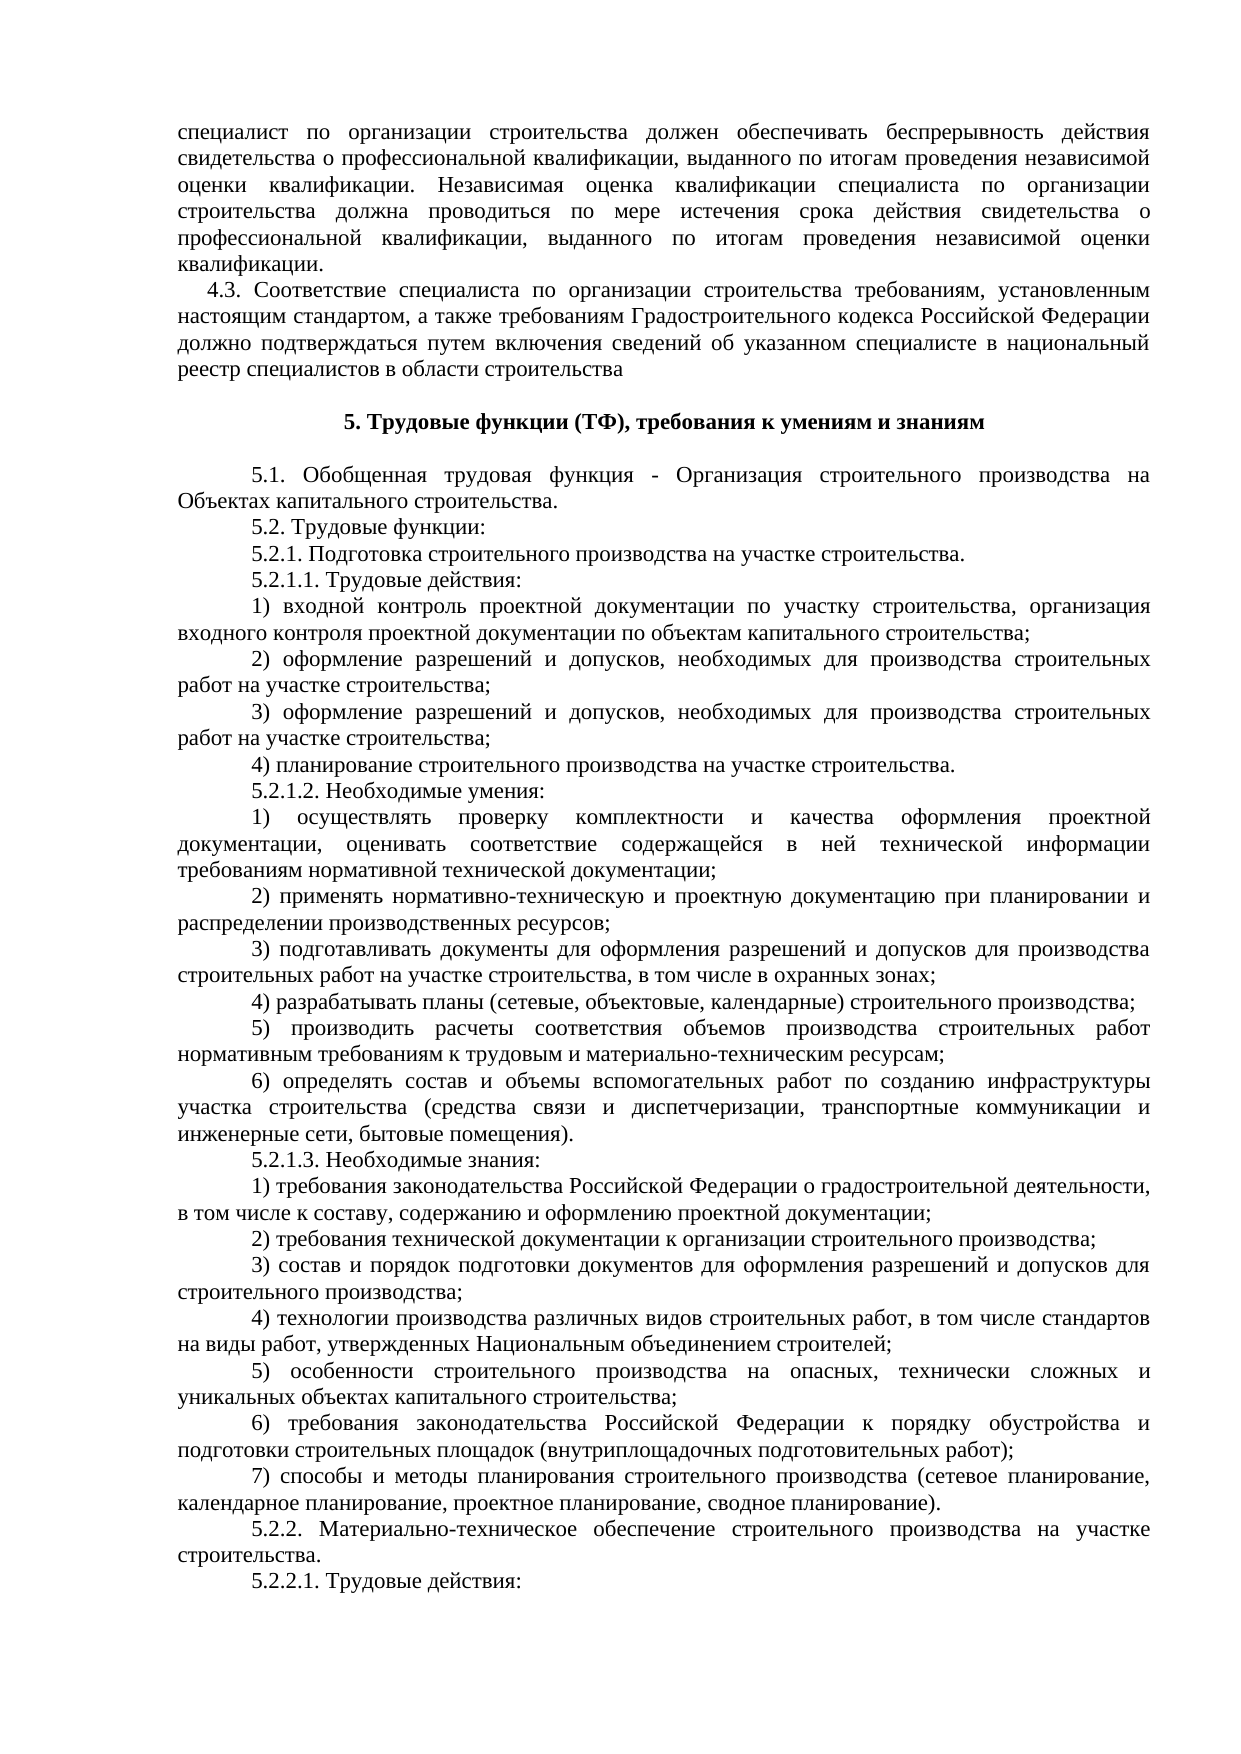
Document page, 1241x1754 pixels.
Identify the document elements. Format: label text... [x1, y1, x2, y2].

text 3) оформление разрешений и допусков, необходимых для производства строительных работ на участке строительства; [177, 698, 1152, 751]
text 7) способы и методы планирования строительного производства (сетевое планирование, календарное планирование, проектное планирование, сводное планирование). [177, 1462, 1152, 1515]
text 5) производить расчеты соответствия объемов производства строительных работ нормативным требованиям к трудовым и материально-техническим ресурсам; [177, 1014, 1152, 1067]
text 1) осуществлять проверку комплектности и качества оформления проектной документации, оценивать соответствие содержащейся в ней технической информации требованиям нормативной технической документации; [177, 803, 1152, 882]
text 3) подготавливать документы для оформления разрешений и допусков для производства строительных работ на участке строительства, в том числе в охранных зонах; [177, 935, 1152, 988]
text 4.3. Соответствие специалиста по организации строительства требованиям, установленным настоящим стандартом, а также требованиям Градостроительного кодекса Российской Федерации должно подтверждаться путем включения сведений об указанном специалисте в национальный реестр специалистов в области строительства [177, 276, 1152, 382]
text 4) планирование строительного производства на участке строительства. [177, 751, 1152, 777]
text 4) разрабатывать планы (сетевые, объектовые, календарные) строительного производства; [177, 988, 1152, 1014]
text 5.2.1.2. Необходимые умения: [177, 777, 1152, 803]
text 2) требования технической документации к организации строительного производства; [177, 1225, 1152, 1251]
text 1) требования законодательства Российской Федерации о градостроительной деятельности, в том числе к составу, содержанию и оформлению проектной документации; [177, 1172, 1152, 1225]
text 5.2.1. Подготовка строительного производства на участке строительства. [177, 540, 1152, 566]
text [177, 118, 1152, 276]
text 5.2.1.1. Трудовые действия: [177, 566, 1152, 592]
text 6) требования законодательства Российской Федерации к порядку обустройства и подготовки строительных площадок (внутриплощадочных подготовительных работ); [177, 1409, 1152, 1462]
text 2) применять нормативно-техническую и проектную документацию при планировании и распределении производственных ресурсов; [177, 882, 1152, 935]
text 5.1. Обобщенная трудовая функция - Организация строительного производства на Объектах капитального строительства. [177, 461, 1152, 513]
text 1) входной контроль проектной документации по участку строительства, организация входного контроля проектной документации по объектам капитального строительства; [177, 592, 1152, 645]
text 6) определять состав и объемы вспомогательных работ по созданию инфраструктуры участка строительства (средства связи и диспетчеризации, транспортные коммуникации и инженерные сети, бытовые помещения). [177, 1067, 1152, 1146]
text 4) технологии производства различных видов строительных работ, в том числе стандартов на виды работ, утвержденных Национальным объединением строителей; [177, 1304, 1152, 1357]
text 3) состав и порядок подготовки документов для оформления разрешений и допусков для строительного производства; [177, 1251, 1152, 1304]
text 5.2.1.3. Необходимые знания: [177, 1146, 1152, 1172]
text 5.2. Трудовые функции: [177, 513, 1152, 540]
text 2) оформление разрешений и допусков, необходимых для производства строительных работ на участке строительства; [177, 645, 1152, 698]
text 5.2.2.1. Трудовые действия: [177, 1568, 1152, 1594]
text 5. Трудовые функции (ТФ), требования к умениям и знаниям [177, 408, 1152, 434]
text 5.2.2. Материально-техническое обеспечение строительного производства на участке строительства. [177, 1515, 1152, 1568]
text 5) особенности строительного производства на опасных, технически сложных и уникальных объектах капитального строительства; [177, 1357, 1152, 1409]
